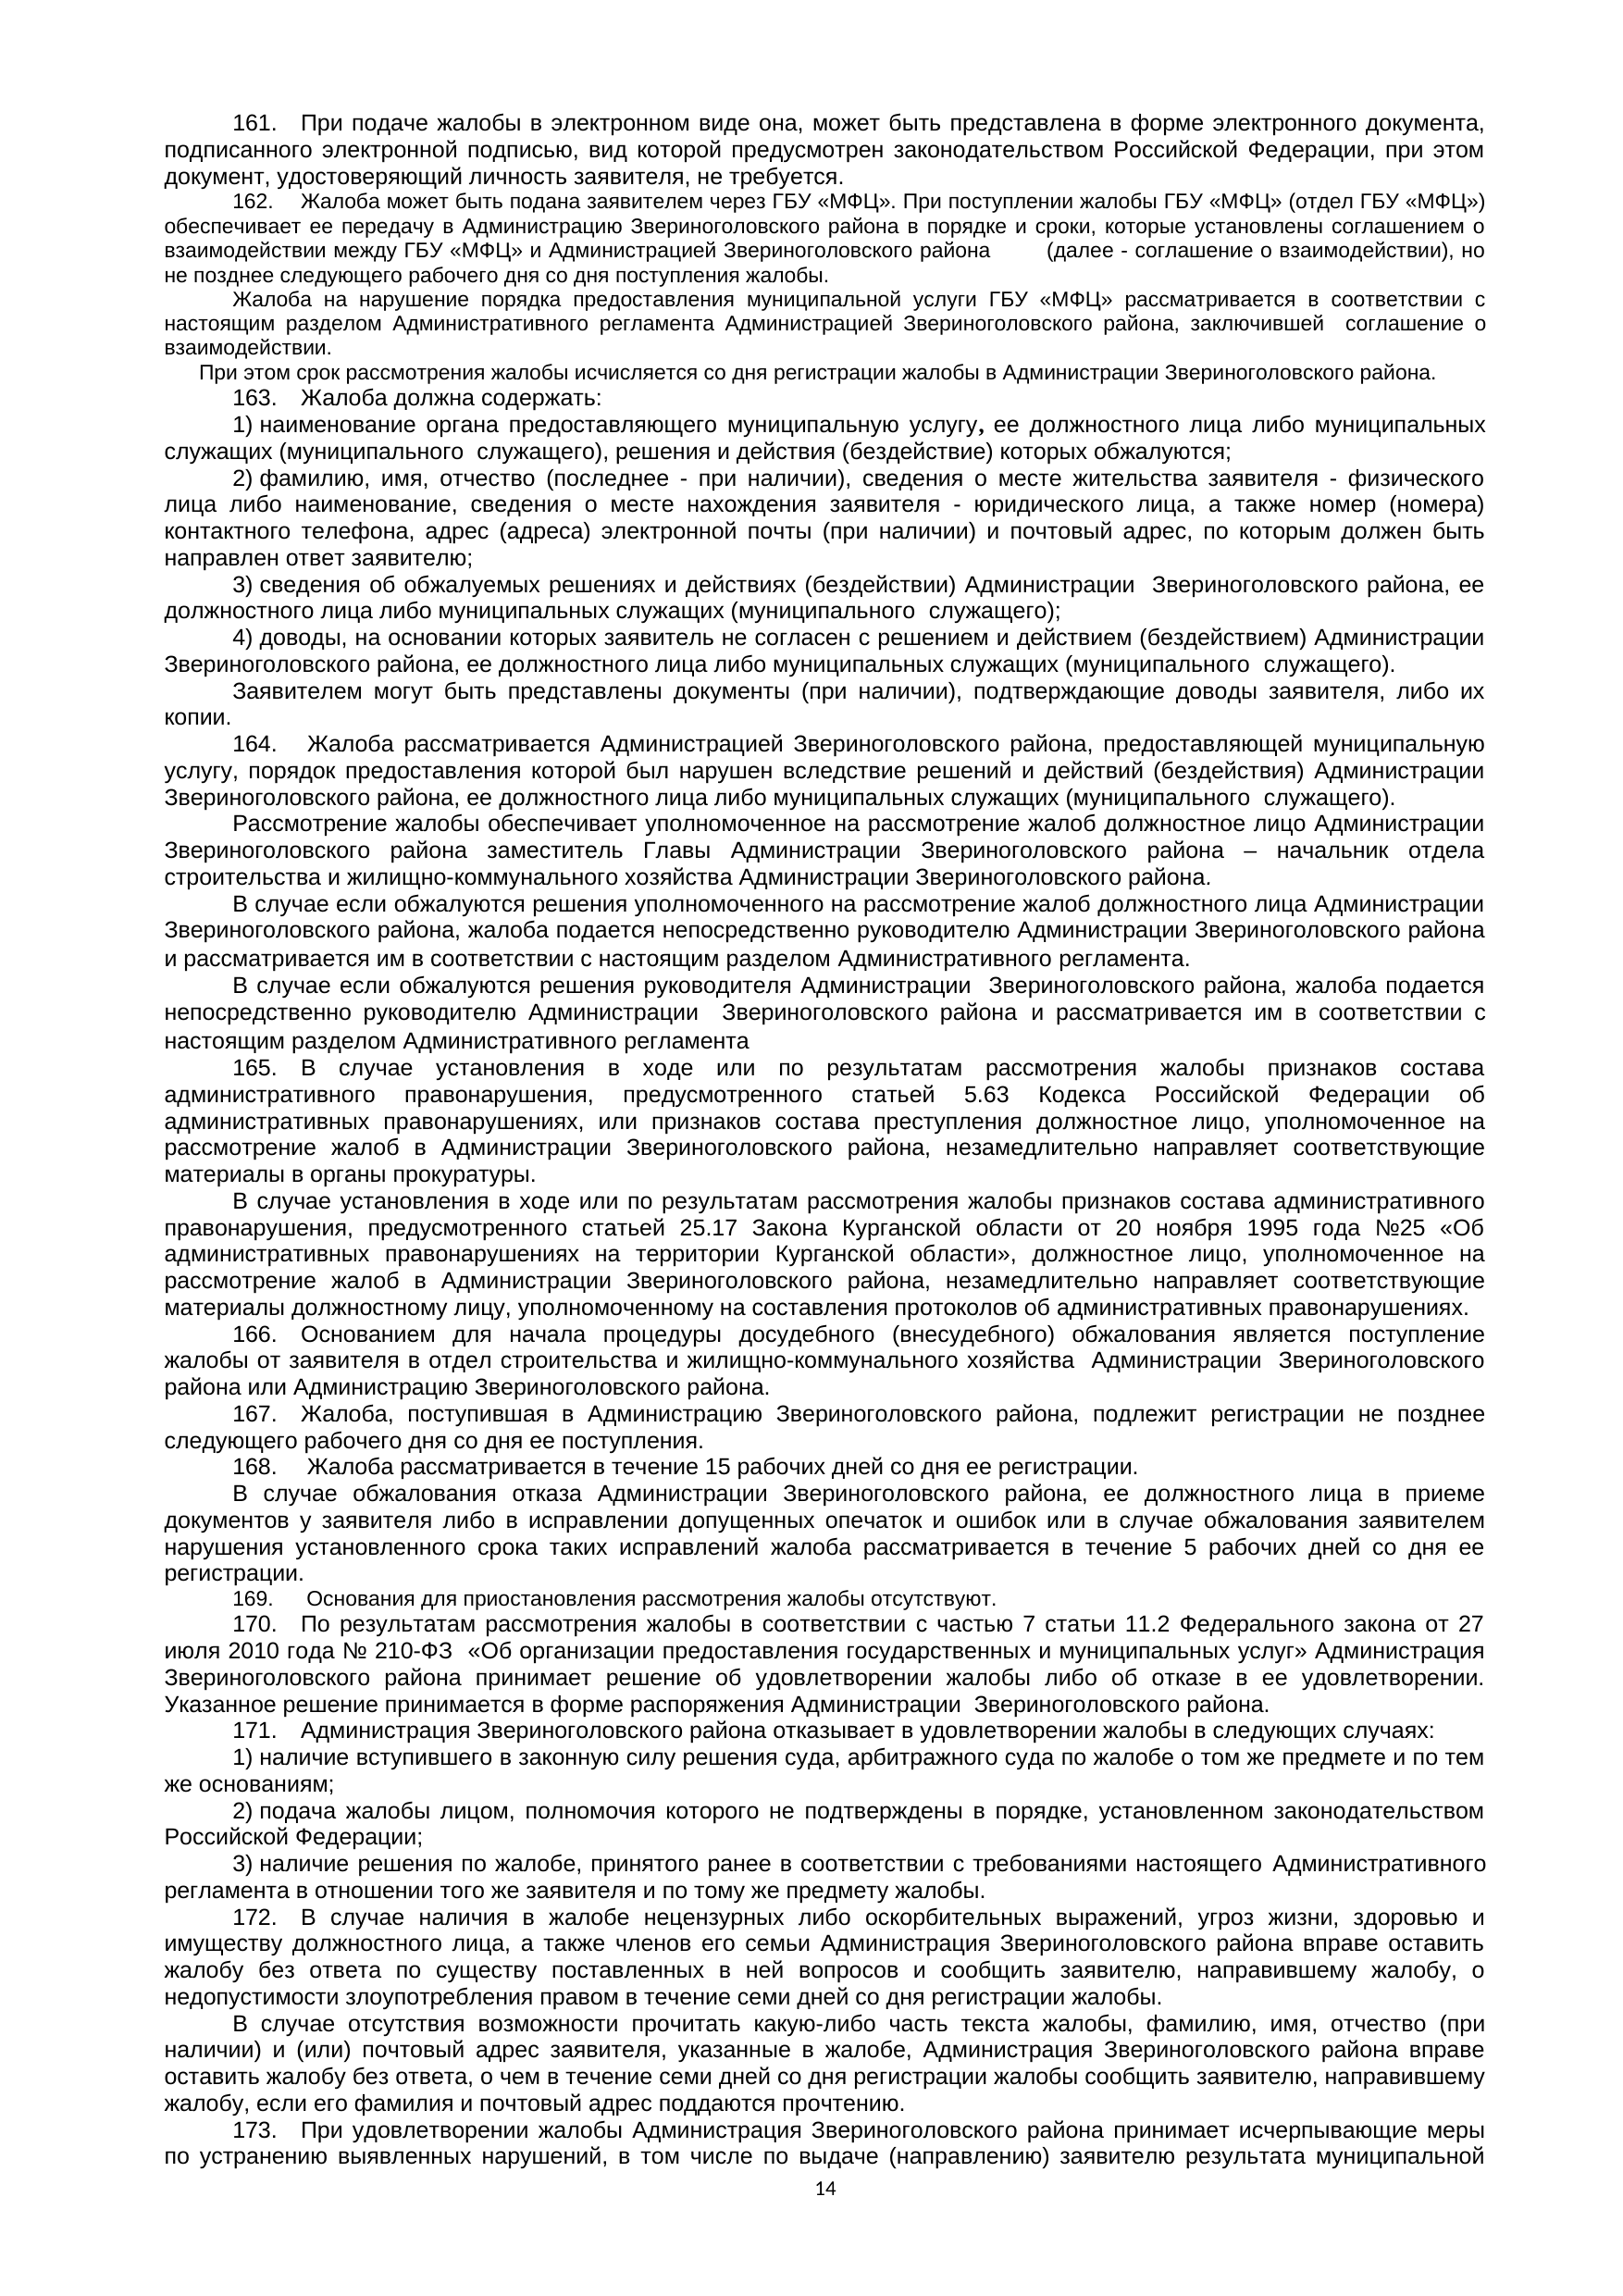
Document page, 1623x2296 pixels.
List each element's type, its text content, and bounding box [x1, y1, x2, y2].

list Основанием для начала процедуры досудебного (внесудебного) обжалования является поступление жалобы от заявителя в отдел строительства и жилищно-коммунального хозяйства Администрации Звериноголовского района или Администрацию Звериноголовского района. [164, 1321, 1486, 1400]
text 4) доводы, на основании которых заявитель не согласен с решением и действием (бездействием) Администрации Звериноголовского района, ее должностного лица либо муниципальных служащих (муниципального служащего). [164, 624, 1486, 677]
text В случае установления в ходе или по результатам рассмотрения жалобы признаков состава административного правонарушения, предусмотренного статьей 25.17 Закона Курганской области от 20 ноября 1995 года №25 «Об административных правонарушениях на территории Курганской области», должностное лицо, уполномоченное на рассмотрение жалоб в Администрации Звериноголовского района, незамедлительно направляет соответствующие материалы должностному лицу, уполномоченному на составления протоколов об административных правонарушениях. [164, 1187, 1486, 1321]
text 1) наименование органа предоставляющего муниципальную услугу, ее должностного лица либо муниципальных служащих (муниципального служащего), решения и действия (бездействие) которых обжалуются; [164, 411, 1486, 465]
list Основания для приостановления рассмотрения жалобы отсутствуют. [164, 1586, 1486, 1610]
text Заявителем могут быть представлены документы (при наличии), подтверждающие доводы заявителя, либо их копии. [164, 677, 1486, 730]
list Жалоба рассматривается в течение 15 рабочих дней со дня ее регистрации. [164, 1453, 1486, 1480]
text Жалоба на нарушение порядка предоставления муниципальной услуги ГБУ «МФЦ» рассматривается в соответствии с настоящим разделом Административного регламента Администрацией Звериноголовского района, заключившей соглашение о взаимодействии. [164, 287, 1486, 360]
list Рассмотрение жалобы обеспечивает уполномоченное на рассмотрение жалоб должностное лицо Администрации Звериноголовского района заместитель Главы Администрации Звериноголовского района – начальник отдела строительства и жилищно-коммунального хозяйства Администрации Звериноголовского района. [164, 810, 1486, 890]
text 3) наличие решения по жалобе, принятого ранее в соответствии с требованиями настоящего Административного регламента в отношении того же заявителя и по тому же предмету жалобы. [164, 1850, 1486, 1904]
list Жалоба рассматривается Администрацией Звериноголовского района, предоставляющей муниципальную услугу, порядок предоставления которой был нарушен вследствие решений и действий (бездействия) Администрации Звериноголовского района, ее должностного лица либо муниципальных служащих (муниципального служащего). [164, 730, 1486, 810]
list По результатам рассмотрения жалобы в соответствии с частью 7 статьи 11.2 Федерального закона от 27 июля 2010 года № 210-ФЗ «Об организации предоставления государственных и муниципальных услуг» Администрация Звериноголовского района принимает решение об удовлетворении жалобы либо об отказе в ее удовлетворении. Указанное решение принимается в форме распоряжения Администрации Звериноголовского района. [164, 1610, 1486, 1717]
list В случае наличия в жалобе нецензурных либо оскорбительных выражений, угроз жизни, здоровью и имуществу должностного лица, а также членов его семьи Администрация Звериноголовского района вправе оставить жалобу без ответа по существу поставленных в ней вопросов и сообщить заявителю, направившему жалобу, о недопустимости злоупотребления правом в течение семи дней со дня регистрации жалобы. [164, 1904, 1486, 2010]
list Жалоба может быть подана заявителем через ГБУ «МФЦ». При поступлении жалобы ГБУ «МФЦ» (отдел ГБУ «МФЦ») обеспечивает ее передачу в Администрацию Звериноголовского района в порядке и сроки, которые установлены соглашением о взаимодействии между ГБУ «МФЦ» и Администрацией Звериноголовского района (далее - соглашение о взаимодействии), но не позднее следующего рабочего дня со дня поступления жалобы. [164, 189, 1486, 287]
text 1) наличие вступившего в законную силу решения суда, арбитражного суда по жалобе о том же предмете и по тем же основаниям; [164, 1744, 1486, 1797]
list При подаче жалобы в электронном виде она, может быть представлена в форме электронного документа, подписанного электронной подписью, вид которой предусмотрен законодательством Российской Федерации, при этом документ, удостоверяющий личность заявителя, не требуется. [164, 109, 1486, 189]
list Администрация Звериноголовского района отказывает в удовлетворении жалобы в следующих случаях: [164, 1717, 1486, 1744]
list Жалоба должна содержать: [164, 384, 1486, 411]
text 2) подача жалобы лицом, полномочия которого не подтверждены в порядке, установленном законодательством Российской Федерации; [164, 1797, 1486, 1850]
text В случае если обжалуются решения уполномоченного на рассмотрение жалоб должностного лица Администрации Звериноголовского района, жалоба подается непосредственно руководителю Администрации Звериноголовского района и рассматривается им в соответствии с настоящим разделом Административного регламента. [164, 890, 1486, 972]
text 2) фамилию, имя, отчество (последнее - при наличии), сведения о месте жительства заявителя - физического лица либо наименование, сведения о месте нахождения заявителя - юридического лица, а также номер (номера) контактного телефона, адрес (адреса) электронной почты (при наличии) и почтовый адрес, по которым должен быть направлен ответ заявителю; [164, 465, 1486, 571]
list В случае установления в ходе или по результатам рассмотрения жалобы признаков состава административного правонарушения, предусмотренного статьей 5.63 Кодекса Российской Федерации об административных правонарушениях, или признаков состава преступления должностное лицо, уполномоченное на рассмотрение жалоб в Администрации Звериноголовского района, незамедлительно направляет соответствующие материалы в органы прокуратуры. [164, 1054, 1486, 1187]
text В случае отсутствия возможности прочитать какую-либо часть текста жалобы, фамилию, имя, отчество (при наличии) и (или) почтовый адрес заявителя, указанные в жалобе, Администрация Звериноголовского района вправе оставить жалобу без ответа, о чем в течение семи дней со дня регистрации жалобы сообщить заявителю, направившему жалобу, если его фамилия и почтовый адрес поддаются прочтению. [164, 2010, 1486, 2116]
list Жалоба, поступившая в Администрацию Звериноголовского района, подлежит регистрации не позднее следующего рабочего дня со дня ее поступления. [164, 1400, 1486, 1453]
text 3) сведения об обжалуемых решениях и действиях (бездействии) Администрации Звериноголовского района, ее должностного лица либо муниципальных служащих (муниципального служащего); [164, 571, 1486, 624]
text При этом срок рассмотрения жалобы исчисляется со дня регистрации жалобы в Администрации Звериноголовского района. [164, 360, 1486, 384]
text В случае обжалования отказа Администрации Звериноголовского района, ее должностного лица в приеме документов у заявителя либо в исправлении допущенных опечаток и ошибок или в случае обжалования заявителем нарушения установленного срока таких исправлений жалоба рассматривается в течение 5 рабочих дней со дня ее регистрации. [164, 1480, 1486, 1586]
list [164, 2116, 1486, 2169]
text В случае если обжалуются решения руководителя Администрации Звериноголовского района, жалоба подается непосредственно руководителю Администрации Звериноголовского района и рассматривается им в соответствии с настоящим разделом Административного регламента [164, 972, 1486, 1054]
